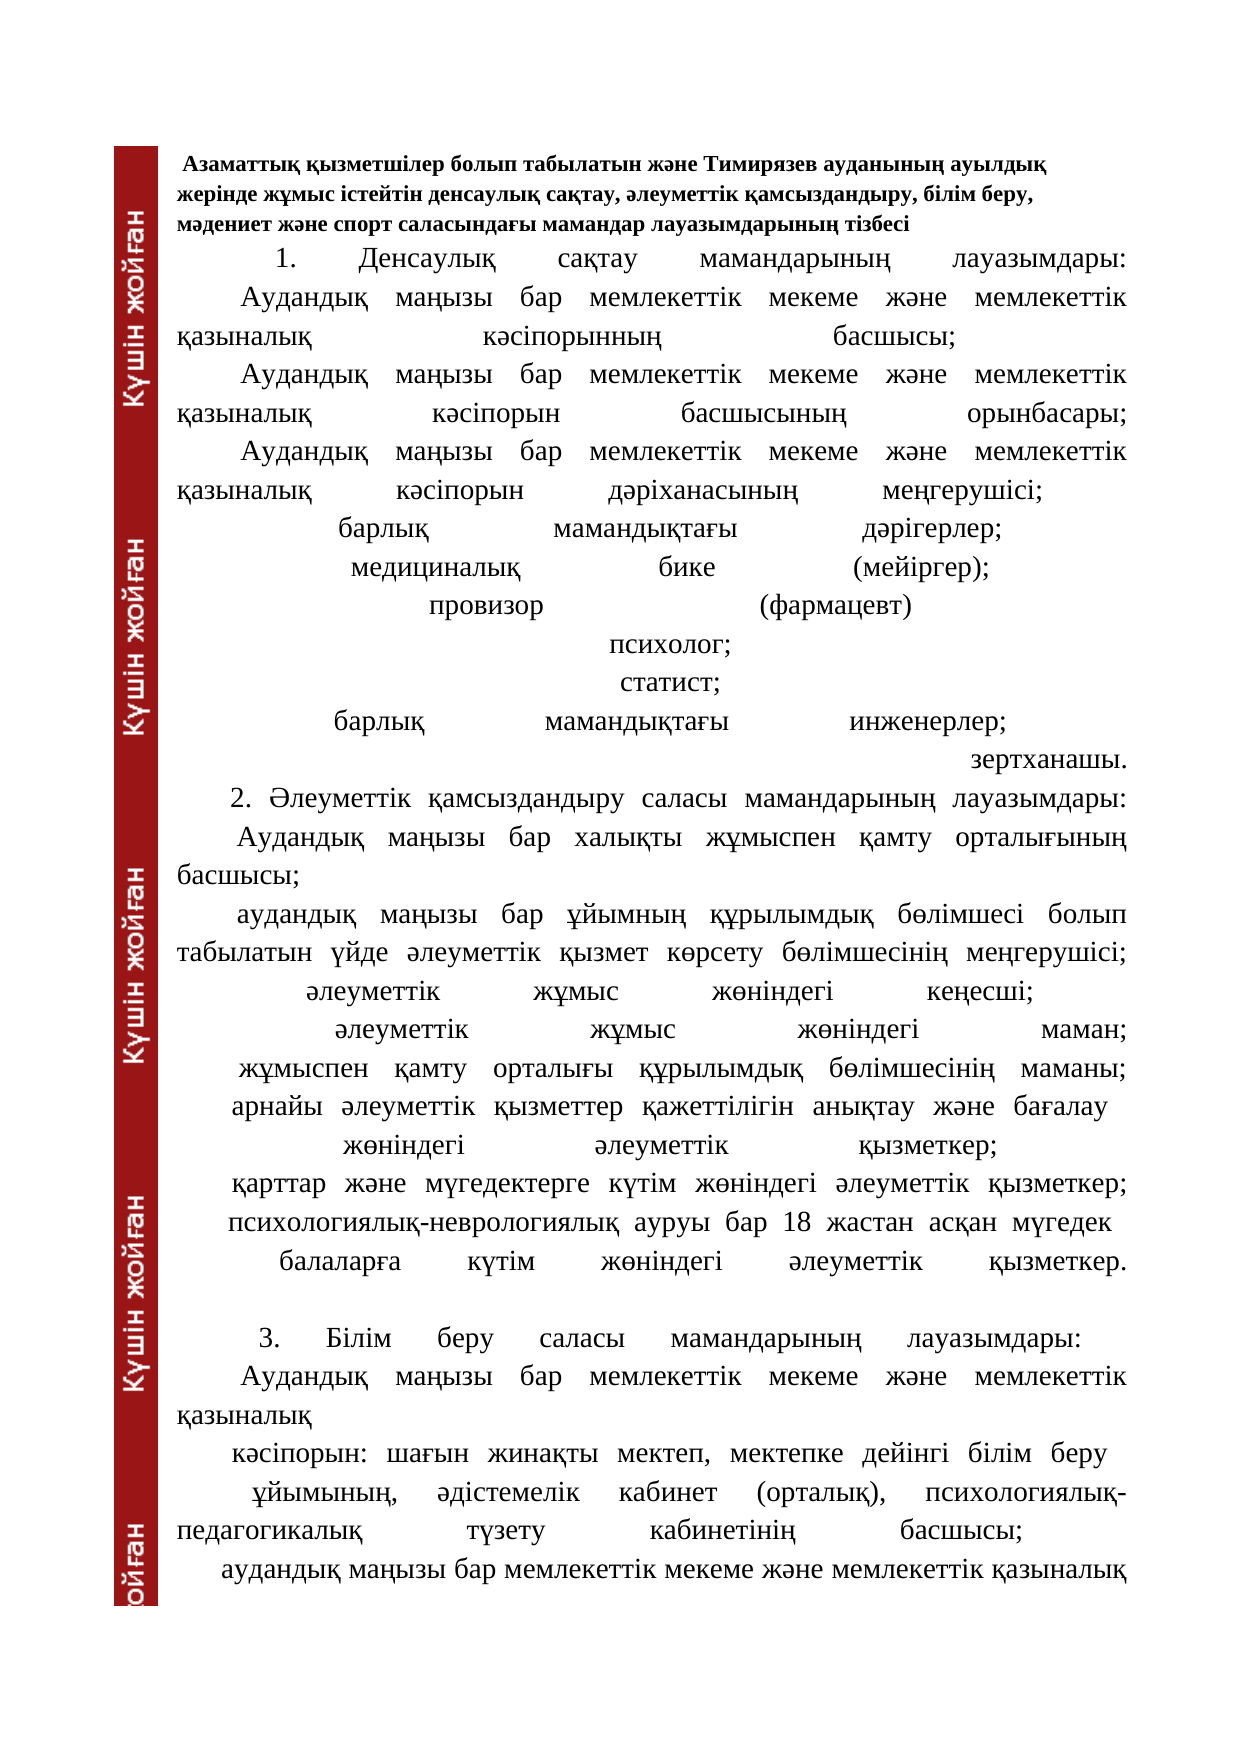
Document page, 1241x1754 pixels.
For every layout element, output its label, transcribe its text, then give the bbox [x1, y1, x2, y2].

picture [114, 1584, 158, 1606]
picture [114, 146, 158, 150]
picture [114, 237, 158, 241]
text Азаматтық қызметшілер болып табылатын және Тимирязев ауданының ауылдық жерінде жұмыс iстейтiн денсаулық сақтау, әлеуметтiк қамсыздандыру, бiлiм беру, мәдениет және спорт саласындағы мамандар лауазымдарының тiзбесi [112, 150, 1128, 237]
